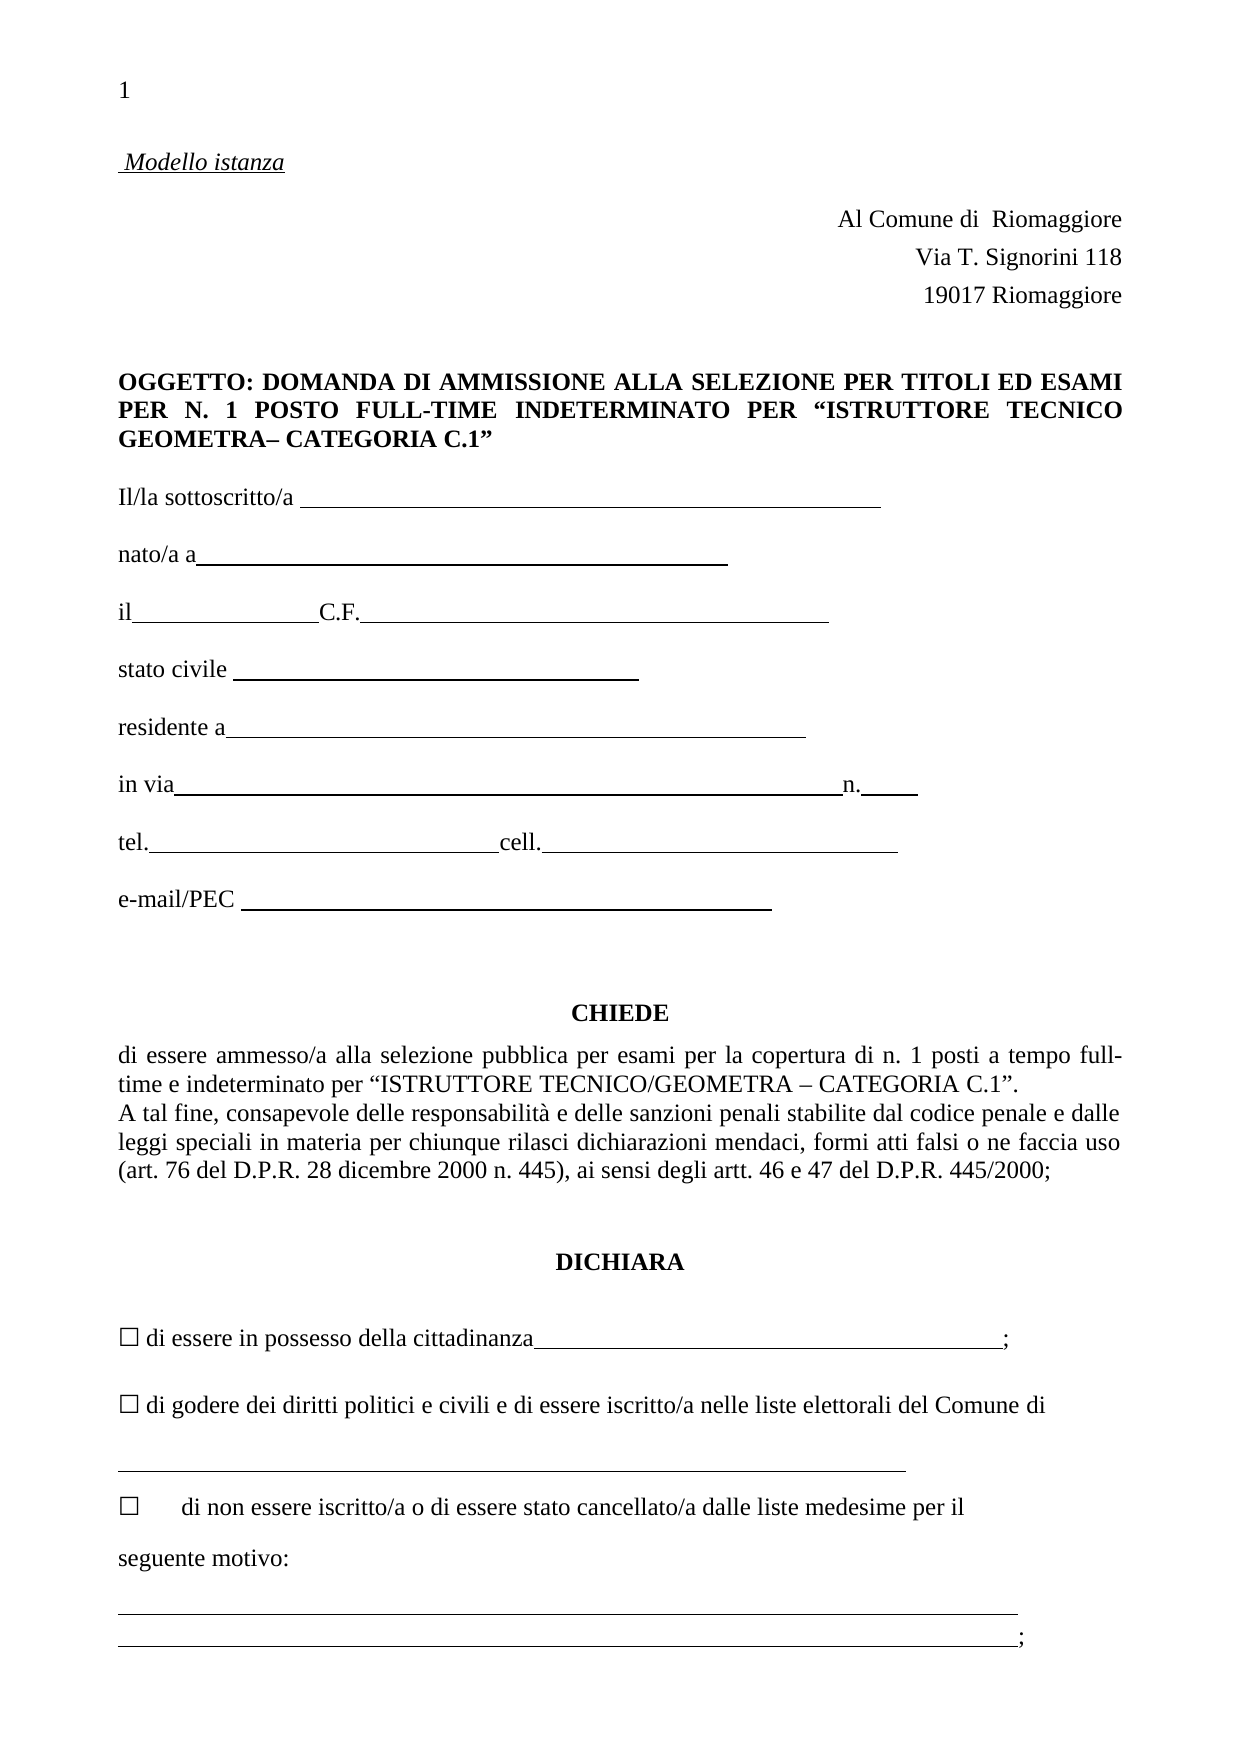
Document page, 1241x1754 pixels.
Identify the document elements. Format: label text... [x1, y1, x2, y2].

list di essere in possesso della cittadinanza ; [118, 1309, 1134, 1361]
text Al Comune di Riomaggiore [106, 204, 1122, 233]
list di godere dei diritti politici e civili e di essere iscritto/a nelle liste elettorali del Comune di [118, 1377, 1134, 1428]
text nato/a a [118, 539, 1134, 568]
text Il/la sottoscritto/a [118, 482, 1134, 511]
text Via T. Signorini 118 [106, 242, 1122, 271]
list di non essere iscritto/a o di essere stato cancellato/a dalle liste medesime per il seguente motivo: [118, 1479, 1017, 1572]
text residente a [118, 712, 1134, 741]
text di essere ammesso/a alla selezione pubblica per esami per la copertura di n. 1 posti a tempo full-time e indeterminato per “ISTRUTTORE TECNICO/GEOMETRA – CATEGORIA C.1”. [118, 1041, 1122, 1098]
text Modello istanza [118, 147, 1134, 175]
subtitle CHIEDE [553, 998, 687, 1027]
text tel. cell. [118, 827, 1134, 856]
text e-mail/PEC [118, 884, 1134, 913]
text il C.F. [118, 597, 1134, 626]
text stato civile [118, 654, 1134, 683]
text 19017 Riomaggiore [106, 281, 1122, 309]
text A tal fine, consapevole delle responsabilità e delle sanzioni penali stabilite dal codice penale e dalle leggi speciali in materia per chiunque rilasci dichiarazioni mendaci, formi atti falsi o ne faccia uso (art. 76 del D.P.R. 28 dicembre 2000 n. 445), ai sensi degli artt. 46 e 47 del D.P.R. 445/2000; [118, 1098, 1122, 1184]
text ; [118, 1621, 1134, 1650]
subtitle OGGETTO: DOMANDA DI AMMISSIONE ALLA SELEZIONE PER TITOLI ED ESAMI PER N. 1 POSTO FULL-TIME INDETERMINATO PER “ISTRUTTORE TECNICO GEOMETRA– CATEGORIA C.1” [118, 367, 1123, 453]
subtitle DICHIARA [553, 1247, 687, 1275]
text in via n. [118, 769, 1134, 798]
